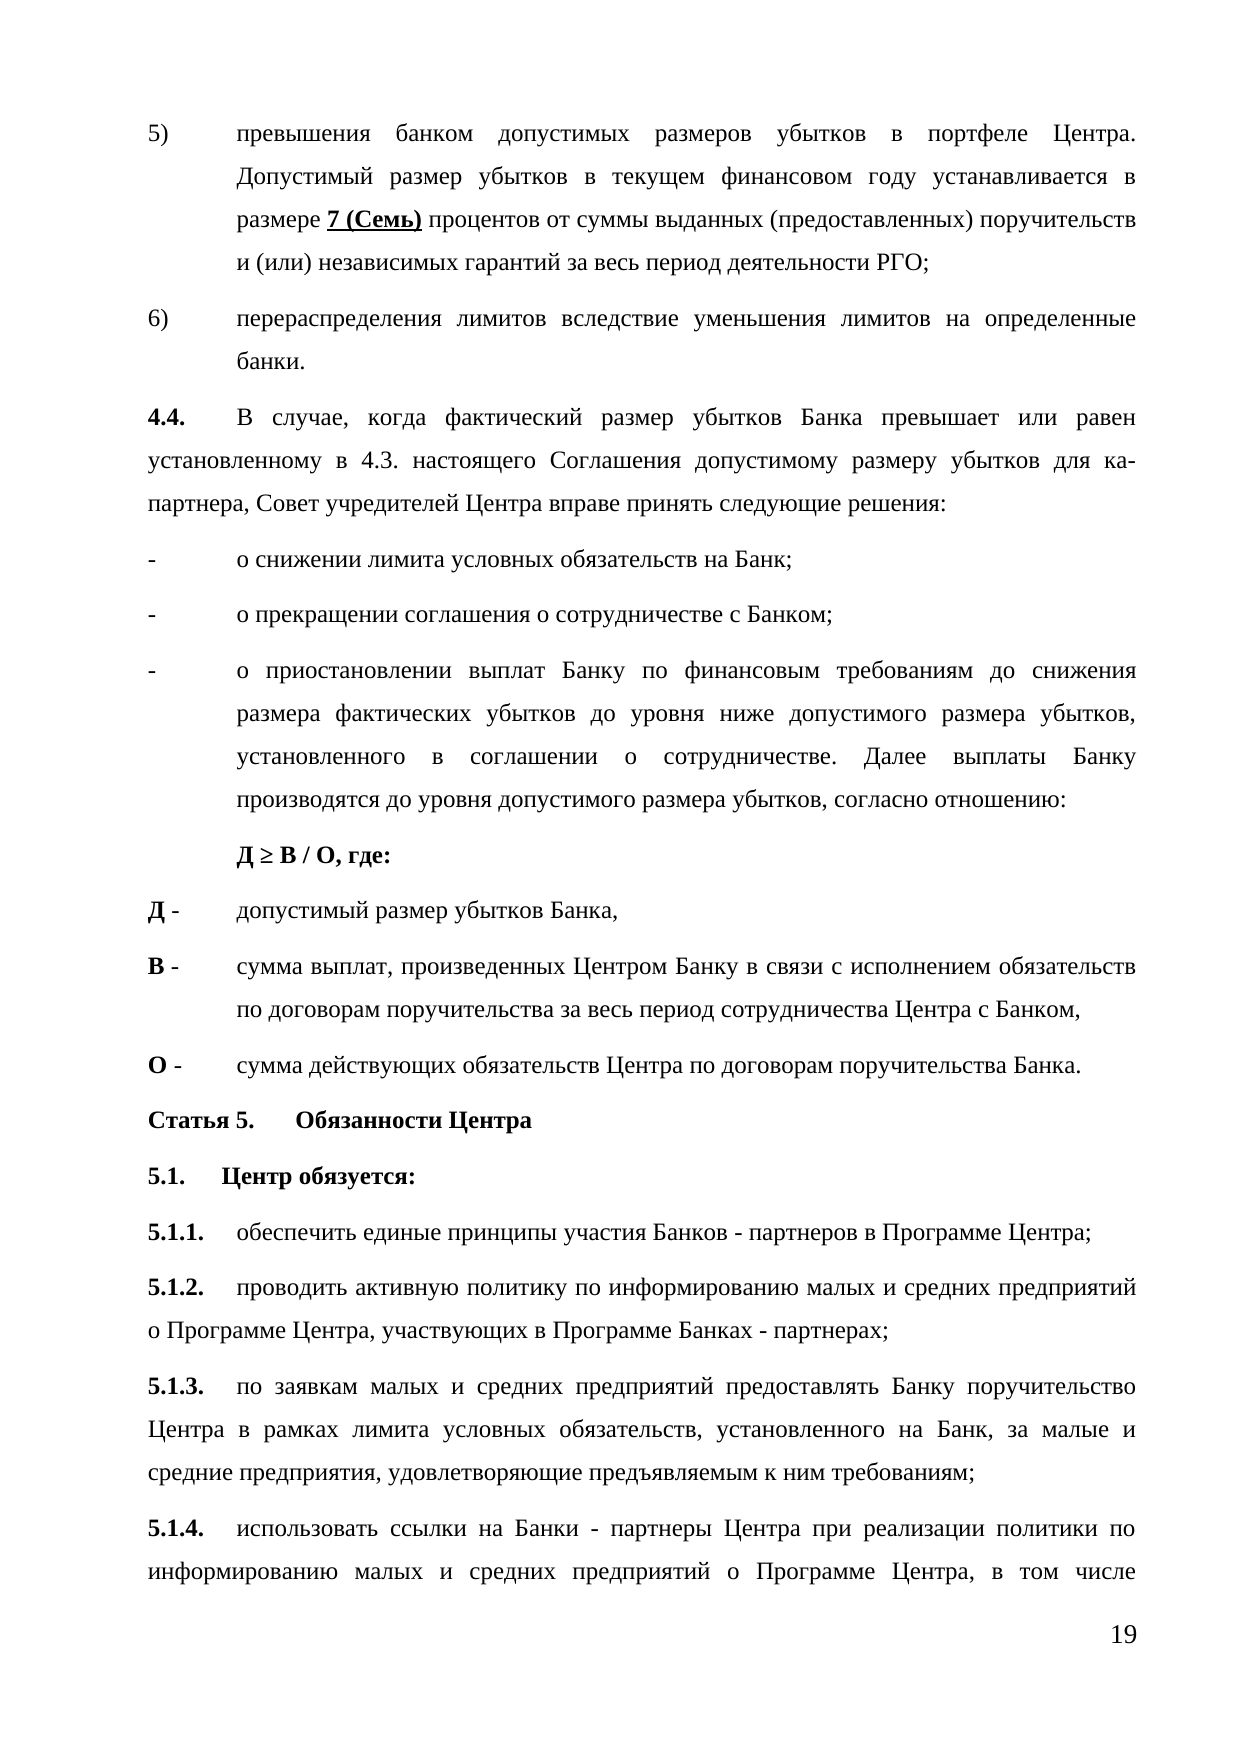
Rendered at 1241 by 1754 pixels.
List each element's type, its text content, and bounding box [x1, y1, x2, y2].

text - о снижении лимита условных обязательств на Банк; [148, 544, 1137, 572]
text Статья 5. Обязанности Центра [148, 1106, 1137, 1134]
text Д - допустимый размер убытков Банка, [148, 896, 1137, 924]
text 5) превышения банком допустимых размеров убытков в портфеле Центра. Допустимый размер убытков в текущем финансовом году устанавливается в размере 7 (Семь) процентов от суммы выданных (предоставленных) поручительств и (или) независимых гарантий за весь период деятельности РГО; [148, 118, 1137, 276]
text 5.1. Центр обязуется: [148, 1161, 1137, 1190]
text - о прекращении соглашения о сотрудничестве с Банком; [148, 599, 1137, 628]
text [148, 1513, 1137, 1585]
text - о приостановлении выплат Банку по финансовым требованиям до снижения размера фактических убытков до уровня ниже допустимого размера убытков, установленного в соглашении о сотрудничестве. Далее выплаты Банку производятся до уровня допустимого размера убытков, согласно отношению: [148, 655, 1137, 813]
text 5.1.2. проводить активную политику по информированию малых и средних предприятий о Программе Центра, участвующих в Программе Банках - партнерах; [148, 1272, 1137, 1344]
text 5.1.1. обеспечить единые принципы участия Банков - партнеров в Программе Центра; [148, 1217, 1137, 1246]
text В - сумма выплат, произведенных Центром Банку в связи с исполнением обязательств по договорам поручительства за весь период сотрудничества Центра с Банком, [148, 951, 1137, 1023]
text О - сумма действующих обязательств Центра по договорам поручительства Банка. [148, 1050, 1137, 1079]
text 6) перераспределения лимитов вследствие уменьшения лимитов на определенные банки. [148, 303, 1137, 375]
text Д ≥ В / О, где: [148, 840, 1137, 869]
text 5.1.3. по заявкам малых и средних предприятий предоставлять Банку поручительство Центра в рамках лимита условных обязательств, установленного на Банк, за малые и средние предприятия, удовлетворяющие предъявляемым к ним требованиям; [148, 1371, 1137, 1486]
text 4.4. В случае, когда фактический размер убытков Банка превышает или равен установленному в 4.3. настоящего Соглашения допустимому размеру убытков для ка-партнера, Совет учредителей Центра вправе принять следующие решения: [148, 402, 1137, 517]
